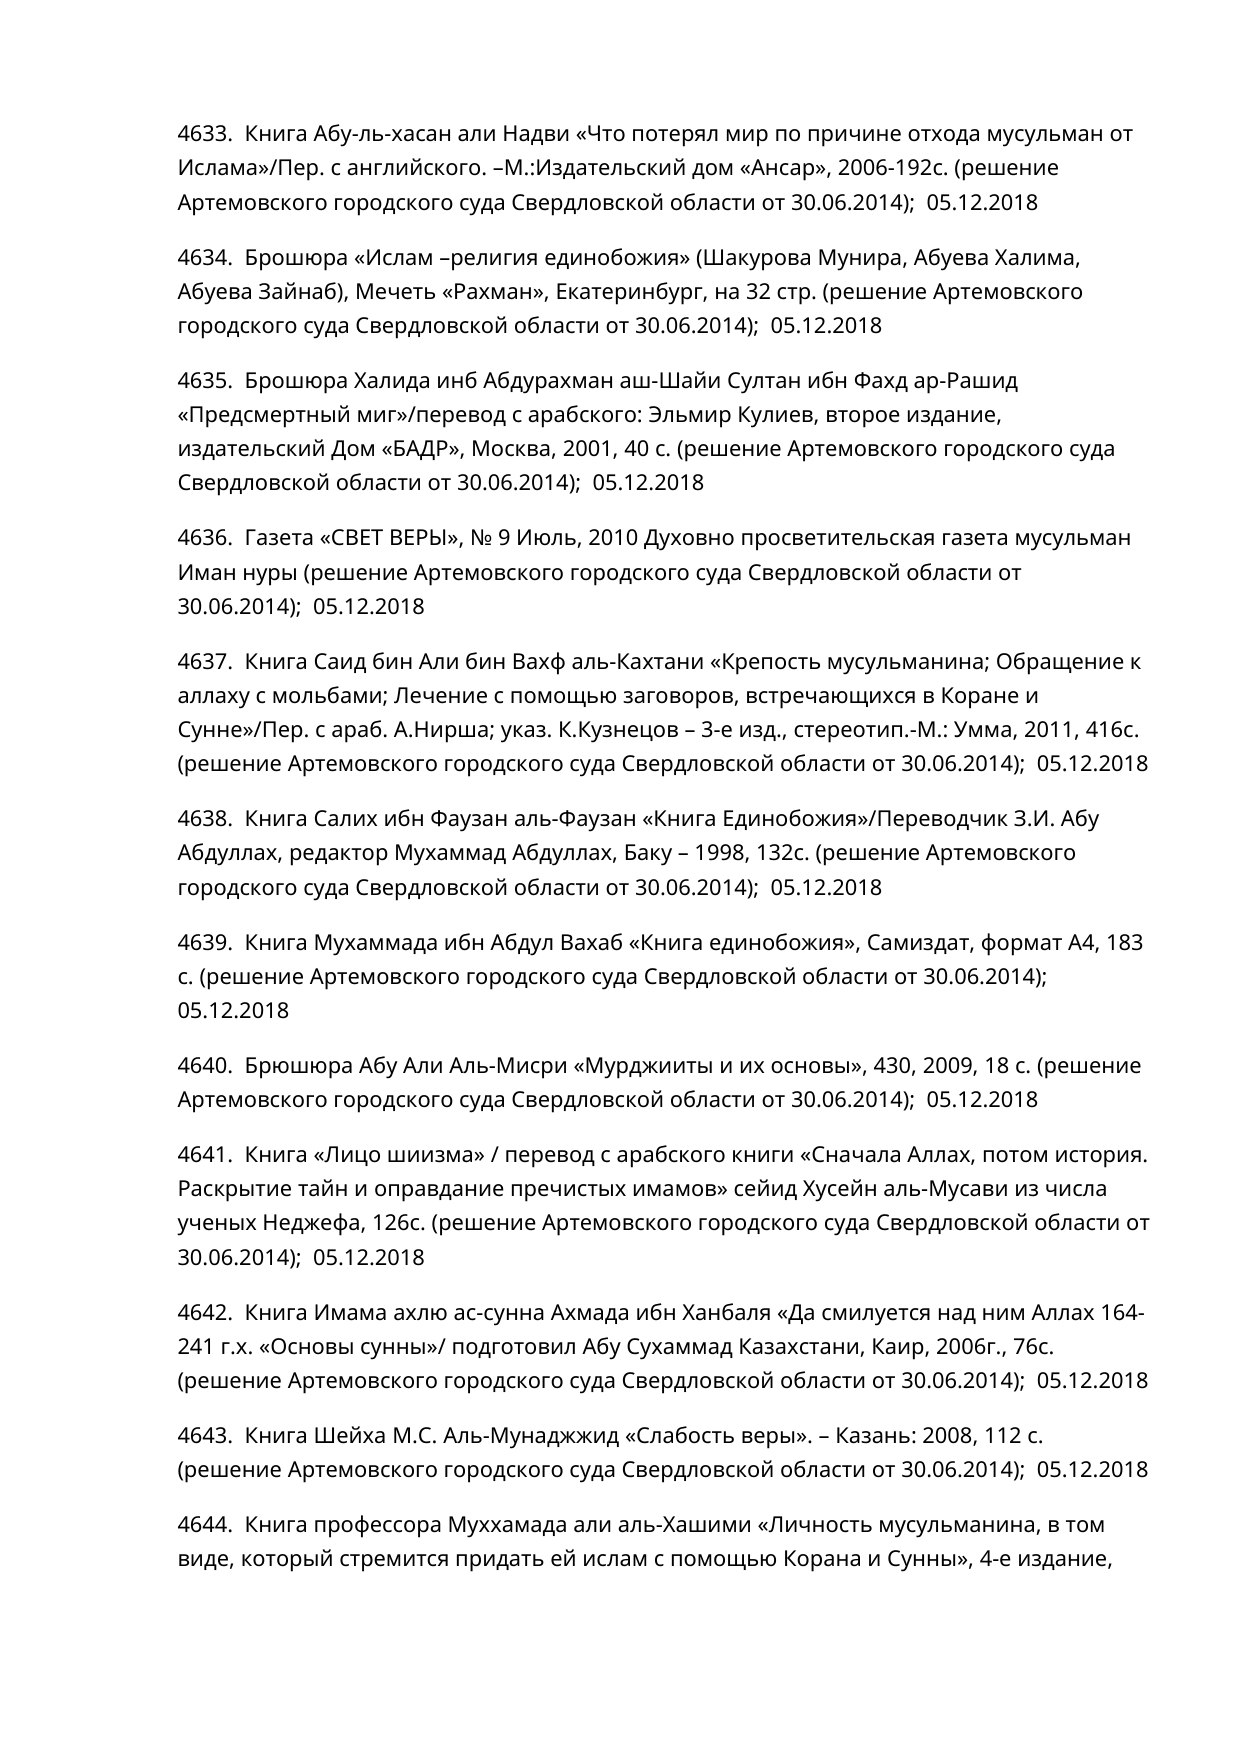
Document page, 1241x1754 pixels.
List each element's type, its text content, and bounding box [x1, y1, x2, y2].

text 4638. Книга Салих ибн Фаузан аль-Фаузан «Книга Единобожия»/Переводчик З.И. Абу Абдуллах, редактор Мухаммад Абдуллах, Баку – 1998, 132с. (решение Артемовского городского суда Свердловской области от 30.06.2014); 05.12.2018 [177, 803, 1152, 901]
text 4639. Книга Мухаммада ибн Абдул Вахаб «Книга единобожия», Самиздат, формат А4, 183 с. (решение Артемовского городского суда Свердловской области от 30.06.2014); 05.12.2018 [177, 926, 1152, 1024]
text 4640. Брюшюра Абу Али Аль-Мисри «Мурджииты и их основы», 430, 2009, 18 с. (решение Артемовского городского суда Свердловской области от 30.06.2014); 05.12.2018 [177, 1050, 1152, 1114]
text 4633. Книга Абу-ль-хасан али Надви «Что потерял мир по причине отхода мусульман от Ислама»/Пер. с английского. –М.:Издательский дом «Ансар», 2006-192с. (решение Артемовского городского суда Свердловской области от 30.06.2014); 05.12.2018 [177, 118, 1152, 216]
text 4636. Газета «СВЕТ ВЕРЫ», № 9 Июль, 2010 Духовно просветительская газета мусульман Иман нуры (решение Артемовского городского суда Свердловской области от 30.06.2014); 05.12.2018 [177, 522, 1152, 620]
text 4637. Книга Саид бин Али бин Вахф аль-Кахтани «Крепость мусульманина; Обращение к аллаху с мольбами; Лечение с помощью заговоров, встречающихся в Коране и Сунне»/Пер. с араб. А.Нирша; указ. К.Кузнецов – 3-е изд., стереотип.-М.: Умма, 2011, 416с. (решение Артемовского городского суда Свердловской области от 30.06.2014); 05.12.2018 [177, 646, 1152, 778]
text 4643. Книга Шейха М.С. Аль-Мунаджжид «Слабость веры». – Казань: 2008, 112 с. (решение Артемовского городского суда Свердловской области от 30.06.2014); 05.12.2018 [177, 1420, 1152, 1484]
text 4641. Книга «Лицо шиизма» / перевод с арабского книги «Сначала Аллах, потом история. Раскрытие тайн и оправдание пречистых имамов» сейид Хусейн аль-Мусави из числа ученых Неджефа, 126с. (решение Артемовского городского суда Свердловской области от 30.06.2014); 05.12.2018 [177, 1139, 1152, 1271]
text 4642. Книга Имама ахлю ас-сунна Ахмада ибн Ханбаля «Да смилуется над ним Аллах 164-241 г.х. «Основы сунны»/ подготовил Абу Сухаммад Казахстани, Каир, 2006г., 76с. (решение Артемовского городского суда Свердловской области от 30.06.2014); 05.12.2018 [177, 1296, 1152, 1394]
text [177, 1509, 1152, 1573]
text 4635. Брошюра Халида инб Абдурахман аш-Шайи Султан ибн Фахд ар-Рашид «Предсмертный миг»/перевод с арабского: Эльмир Кулиев, второе издание, издательский Дом «БАДР», Москва, 2001, 40 с. (решение Артемовского городского суда Свердловской области от 30.06.2014); 05.12.2018 [177, 365, 1152, 497]
text 4634. Брошюра «Ислам –религия единобожия» (Шакурова Мунира, Абуева Халима, Абуева Зайнаб), Мечеть «Рахман», Екатеринбург, на 32 стр. (решение Артемовского городского суда Свердловской области от 30.06.2014); 05.12.2018 [177, 241, 1152, 339]
